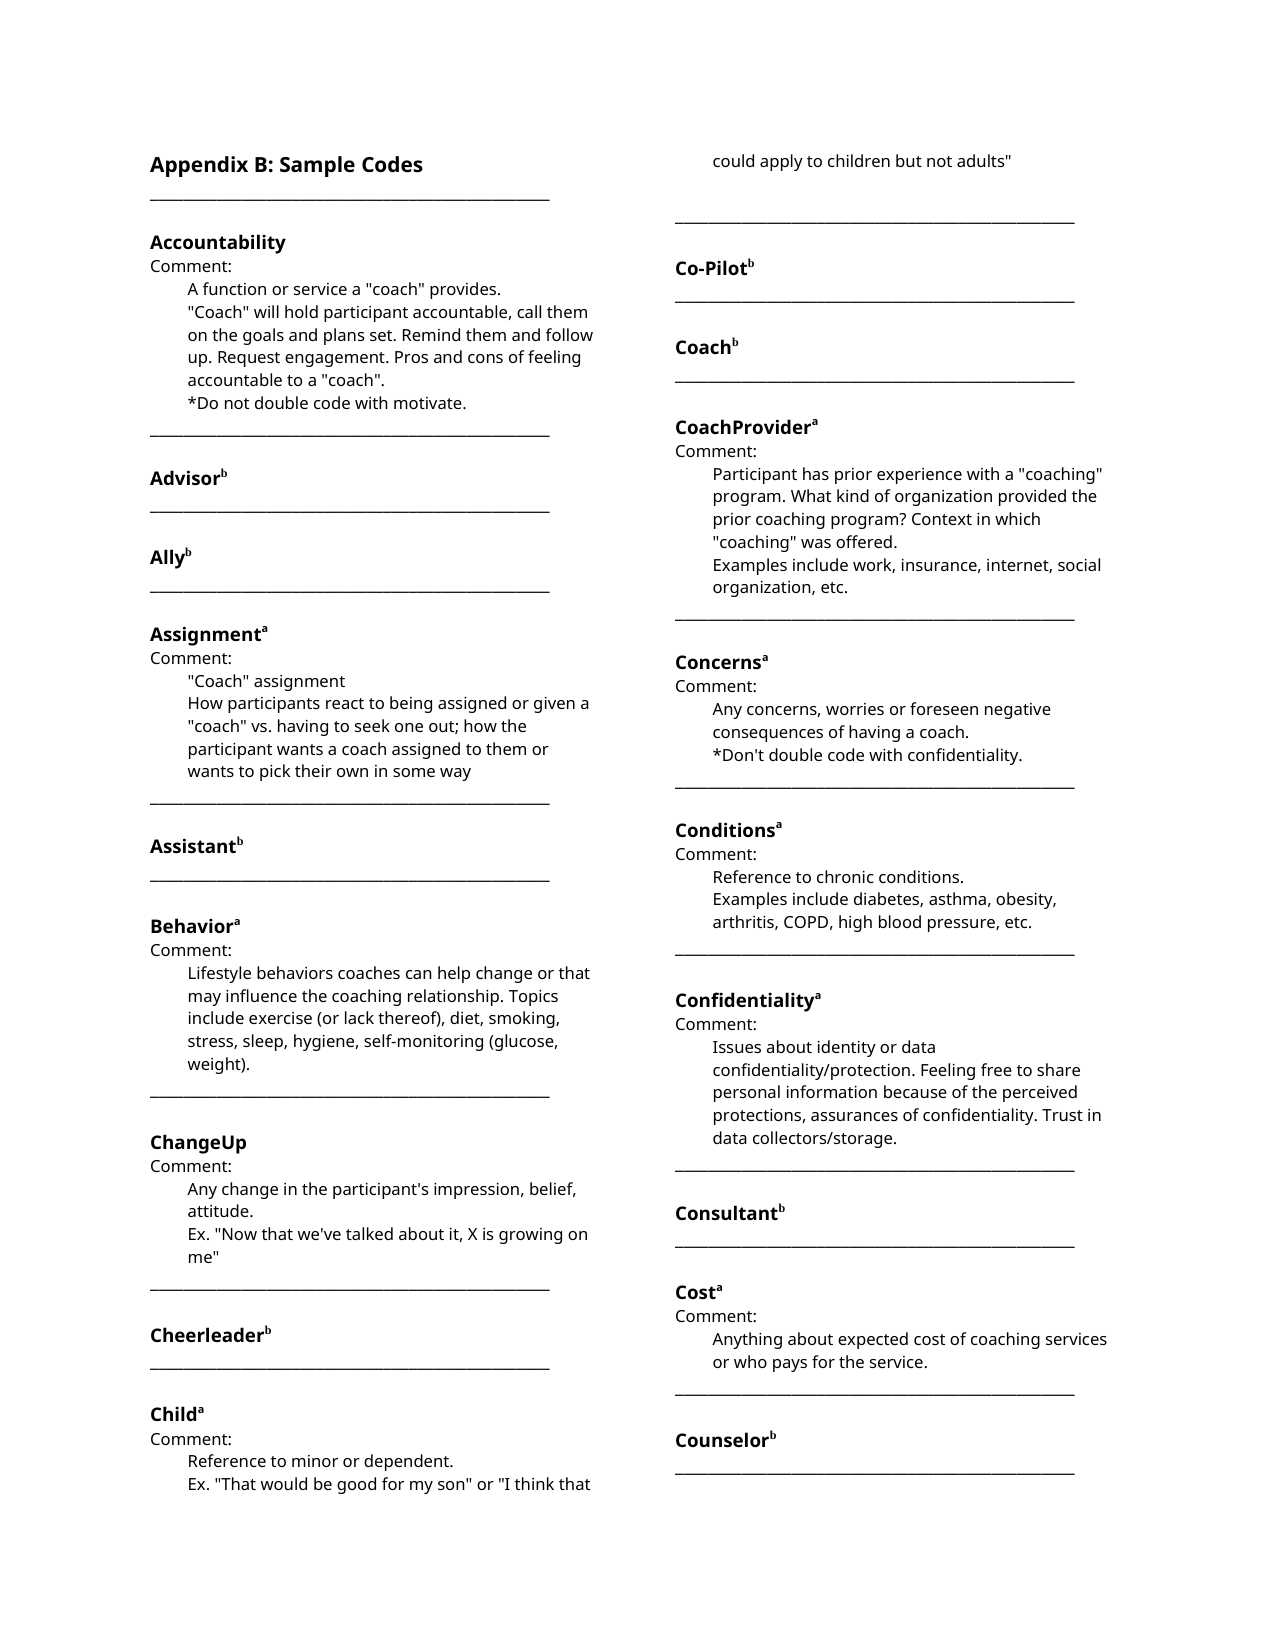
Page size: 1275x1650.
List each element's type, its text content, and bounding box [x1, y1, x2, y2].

text ________________________________________________ [675, 766, 1125, 791]
text Childa [150, 1402, 600, 1427]
text Concernsa [675, 649, 1125, 675]
text Comment: [675, 439, 1125, 462]
text How participants react to being assigned or given a "coach" vs. having to seek one out; how the participant wants a coach assigned to them or wants to pick their own in some way [187, 692, 600, 783]
text Anything about expected cost of coaching services or who pays for the service. [712, 1328, 1125, 1373]
text ChangeUp [150, 1129, 600, 1154]
text Advisorb [150, 465, 600, 491]
text Confidentialitya [675, 987, 1125, 1013]
text Reference to minor or dependent. [187, 1450, 600, 1472]
text Issues about identity or data confidentiality/protection. Feeling free to share personal information because of the perceived protections, assurances of confidentiality. Trust in data collectors/storage. [712, 1036, 1125, 1149]
text Any change in the participant's impression, belief, attitude. [187, 1177, 600, 1223]
text ________________________________________________ [675, 281, 1125, 306]
text Examples include work, insurance, internet, social organization, etc. [712, 553, 1125, 598]
text ________________________________________________ [675, 360, 1125, 386]
text A function or service a "coach" provides. [187, 278, 600, 300]
text Appendix B: Sample Codes [150, 150, 600, 178]
text Reference to chronic conditions. [712, 865, 1125, 888]
text ________________________________________________ [675, 1453, 1125, 1478]
text ________________________________________________ [675, 598, 1125, 624]
text ________________________________________________ [675, 1226, 1125, 1251]
text "Coach" assignment [187, 669, 600, 692]
text ________________________________________________ [150, 783, 600, 808]
text Costa [675, 1279, 1125, 1305]
text ________________________________________________ [675, 201, 1125, 227]
text ________________________________________________ [675, 1373, 1125, 1399]
text Ex. "That would be good for my son" or "I think that could apply to children but not adults" [187, 1472, 600, 1495]
text Behaviora [150, 913, 600, 939]
text Assistantb [150, 834, 600, 859]
text *Don't double code with confidentiality. [712, 743, 1125, 766]
text ________________________________________________ [675, 1149, 1125, 1174]
text Comment: [150, 1154, 600, 1177]
text ________________________________________________ [150, 1348, 600, 1373]
text Consultantb [675, 1200, 1125, 1226]
text Co-Pilotb [675, 255, 1125, 281]
text "Coach" will hold participant accountable, call them on the goals and plans set. Remind them and follow up. Request engagement. Pros and cons of feeling accountable to a "coach". [187, 300, 600, 391]
text Examples include diabetes, asthma, obesity, arthritis, COPD, high blood pressure, etc. [712, 888, 1125, 933]
text Any concerns, worries or foreseen negative consequences of having a coach. [712, 698, 1125, 743]
text ________________________________________________ [150, 1075, 600, 1101]
text Comment: [150, 255, 600, 278]
text Comment: [150, 1427, 600, 1450]
text Ex. "That would be good for my son" or "I think that could apply to children but not adults" [712, 150, 1125, 173]
text Assignmenta [150, 621, 600, 647]
text Comment: [150, 939, 600, 962]
text Counselorb [675, 1427, 1125, 1453]
text *Do not double code with motivate. [187, 391, 600, 414]
text Allyb [150, 544, 600, 570]
text Comment: [675, 1305, 1125, 1328]
text ________________________________________________ [150, 1268, 600, 1294]
text Comment: [675, 675, 1125, 698]
text Ex. "Now that we've talked about it, X is growing on me" [187, 1223, 600, 1268]
text Accountability [150, 229, 600, 255]
text Comment: [150, 647, 600, 669]
text ________________________________________________ [150, 414, 600, 439]
text ________________________________________________ [675, 933, 1125, 959]
text ________________________________________________ [150, 491, 600, 516]
text ________________________________________________ [150, 178, 600, 204]
text CoachProvidera [675, 414, 1125, 439]
text ________________________________________________ [150, 859, 600, 885]
text Conditionsa [675, 817, 1125, 842]
text Comment: [675, 1013, 1125, 1036]
text Lifestyle behaviors coaches can help change or that may influence the coaching relationship. Topics include exercise (or lack thereof), diet, smoking, stress, sleep, hygiene, self-monitoring (glucose, weight). [187, 962, 600, 1075]
text Comment: [675, 842, 1125, 865]
text ________________________________________________ [150, 570, 600, 596]
text Participant has prior experience with a "coaching" program. What kind of organization provided the prior coaching program? Context in which "coaching" was offered. [712, 462, 1125, 553]
text Coachb [675, 334, 1125, 360]
text Cheerleaderb [150, 1322, 600, 1348]
